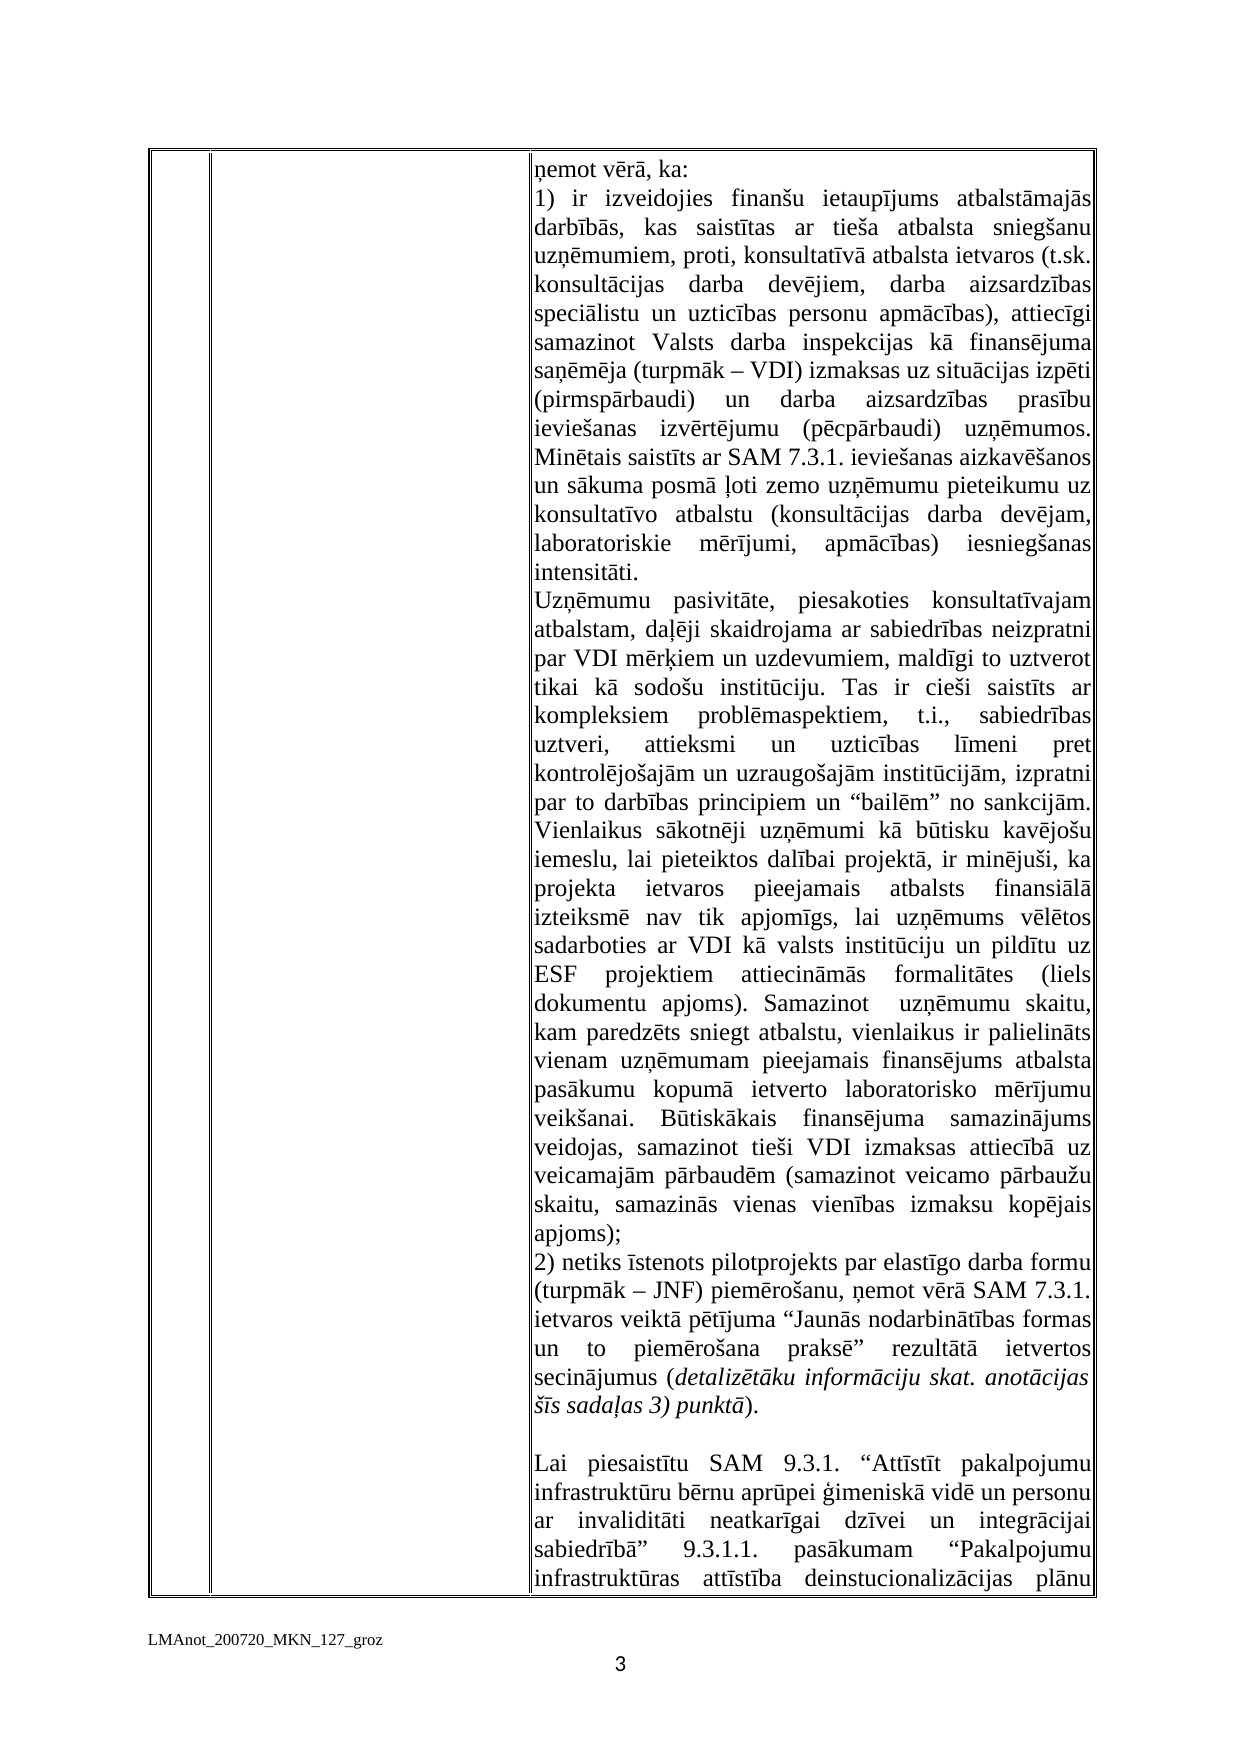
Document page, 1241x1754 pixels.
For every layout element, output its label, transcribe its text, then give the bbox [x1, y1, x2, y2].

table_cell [211, 151, 531, 1595]
table_cell 2. [152, 151, 211, 1595]
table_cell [531, 151, 1093, 1595]
